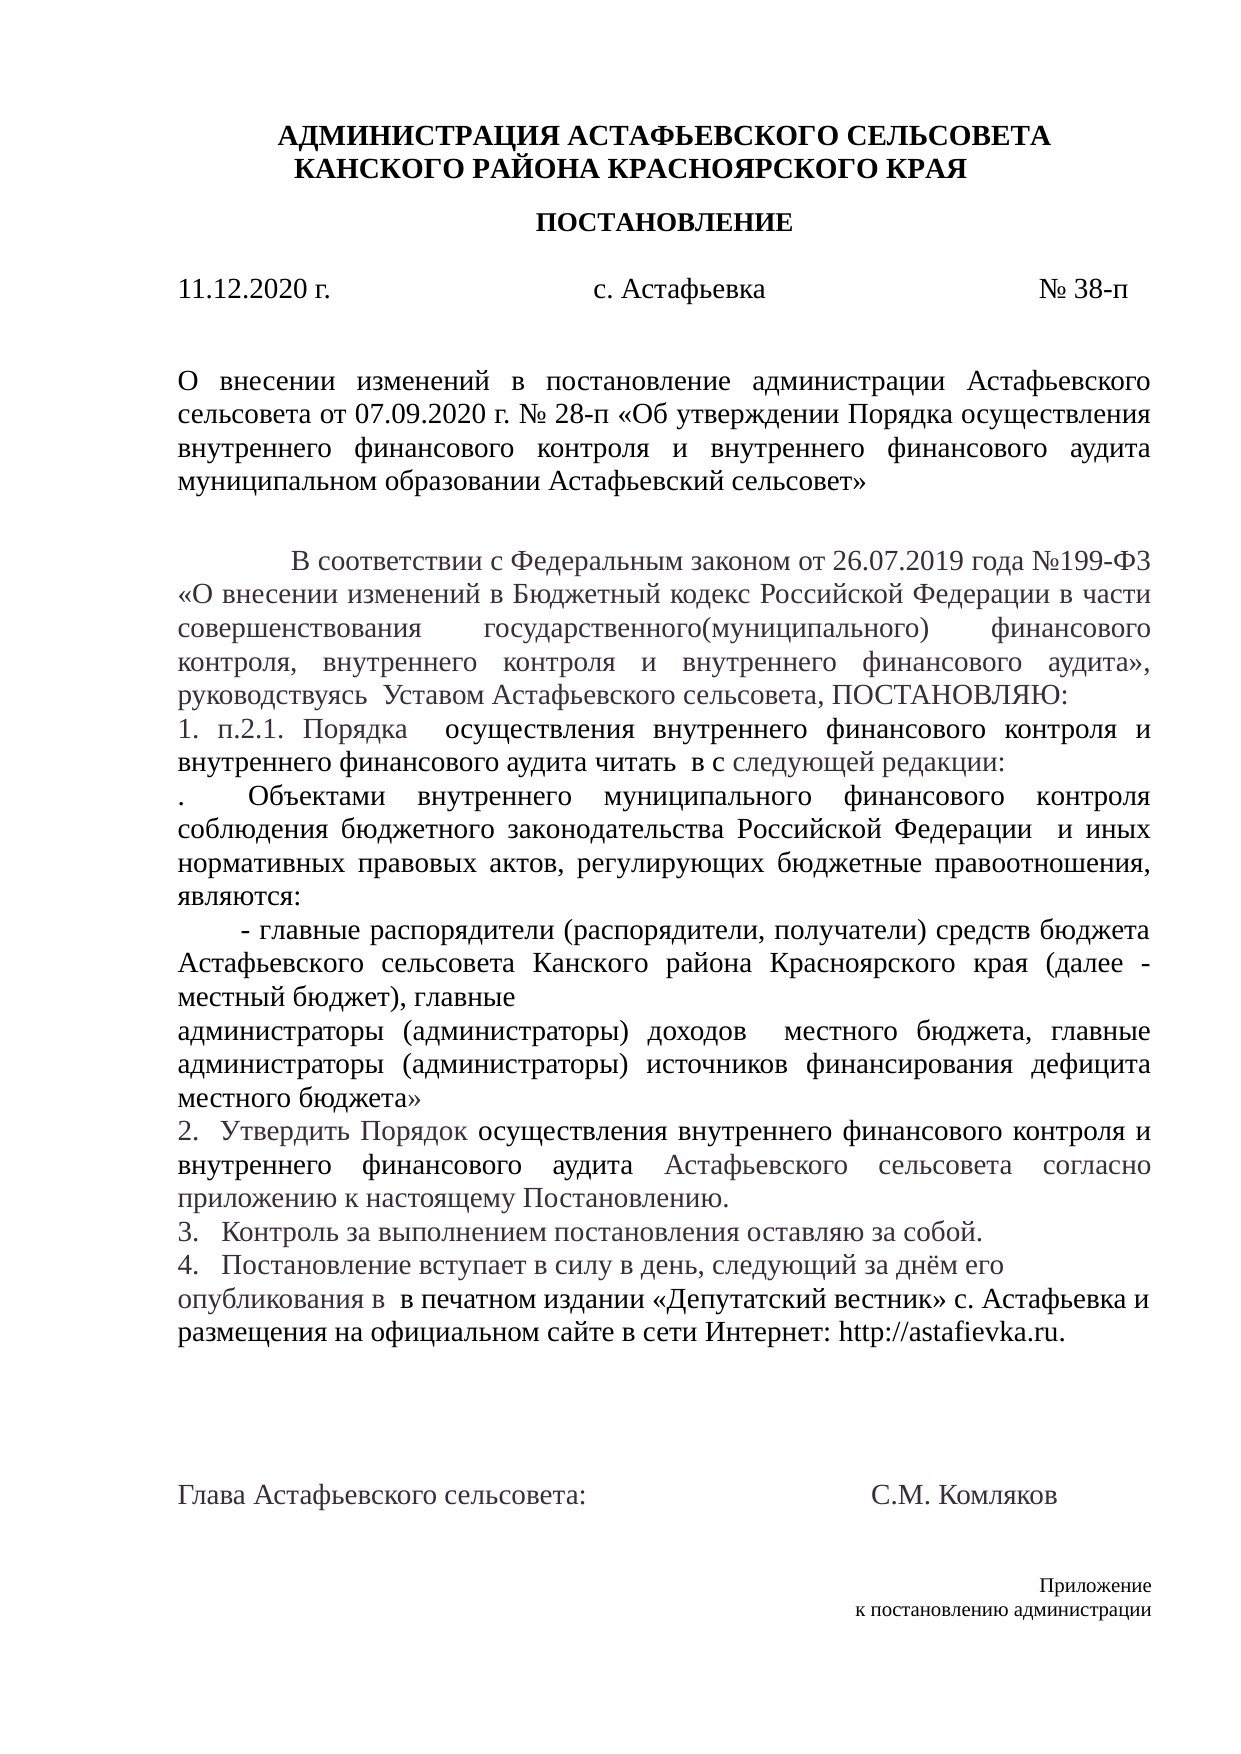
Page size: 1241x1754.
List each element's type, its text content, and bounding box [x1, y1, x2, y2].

list КАНСКОГО РАЙОНА КРАСНОЯРСКОГО КРАЯ [258, 152, 973, 185]
text Приложение [683, 1573, 1152, 1597]
text О внесении изменений в постановление администрации Астафьевского сельсовета от 07.09.2020 г. № 28-п «Об утверждении Порядка осуществления внутреннего финансового контроля и внутреннего финансового аудита муниципальном образовании Астафьевский сельсовет» [177, 363, 1152, 497]
text В соответствии с Федеральным законом от 26.07.2019 года №199-Ф3 «О внесении изменений в Бюджетный кодекс Российской Федерации в части совершенствования государственного(муниципального) финансового контроля, внутреннего контроля и внутреннего финансового аудита», руководствуясь Уставом Астафьевского сельсовета, ПОСТАНОВЛЯЮ: [177, 509, 1152, 711]
text администраторы (администраторы) доходов местного бюджета, главные администраторы (администраторы) источников финансирования дефицита местного бюджета» [177, 1013, 1152, 1113]
text 3. Контроль за выполнением постановления оставляю за собой. 4. Постановление вступает в силу в день, следующий за днём его опубликования в в печатном издании «Депутатский вестник» с. Астафьевка и размещения на официальном сайте в сети Интернет: http://astafievka.ru. [177, 1214, 1152, 1377]
subtitle ПОСТАНОВЛЕНИЕ [177, 206, 1152, 237]
text к постановлению администрации [693, 1597, 1152, 1621]
text Глава Астафьевского сельсовета: С.М. Комляков [177, 1477, 1152, 1511]
text АДМИНИСТРАЦИЯ АСТАФЬЕВСКОГО СЕЛЬСОВЕТА [177, 118, 1152, 152]
text 1. п.2.1. Порядка осуществления внутреннего финансового контроля и внутреннего финансового аудита читать в с следующей редакции: [177, 711, 1152, 778]
text 11.12.2020 г. с. Астафьевка № 38-п [177, 271, 1152, 304]
text - главные распорядители (распорядители, получатели) средств бюджета Астафьевского сельсовета Канского района Красноярского края (далее -местный бюджет), главные [177, 912, 1152, 1013]
text . Объектами внутреннего муниципального финансового контроля соблюдения бюджетного законодательства Российской Федерации и иных нормативных правовых актов, регулирующих бюджетные правоотношения, являются: [177, 778, 1152, 912]
text 2. Утвердить Порядок осуществления внутреннего финансового контроля и внутреннего финансового аудита Астафьевского сельсовета согласно приложению к настоящему Постановлению. [177, 1113, 1152, 1214]
